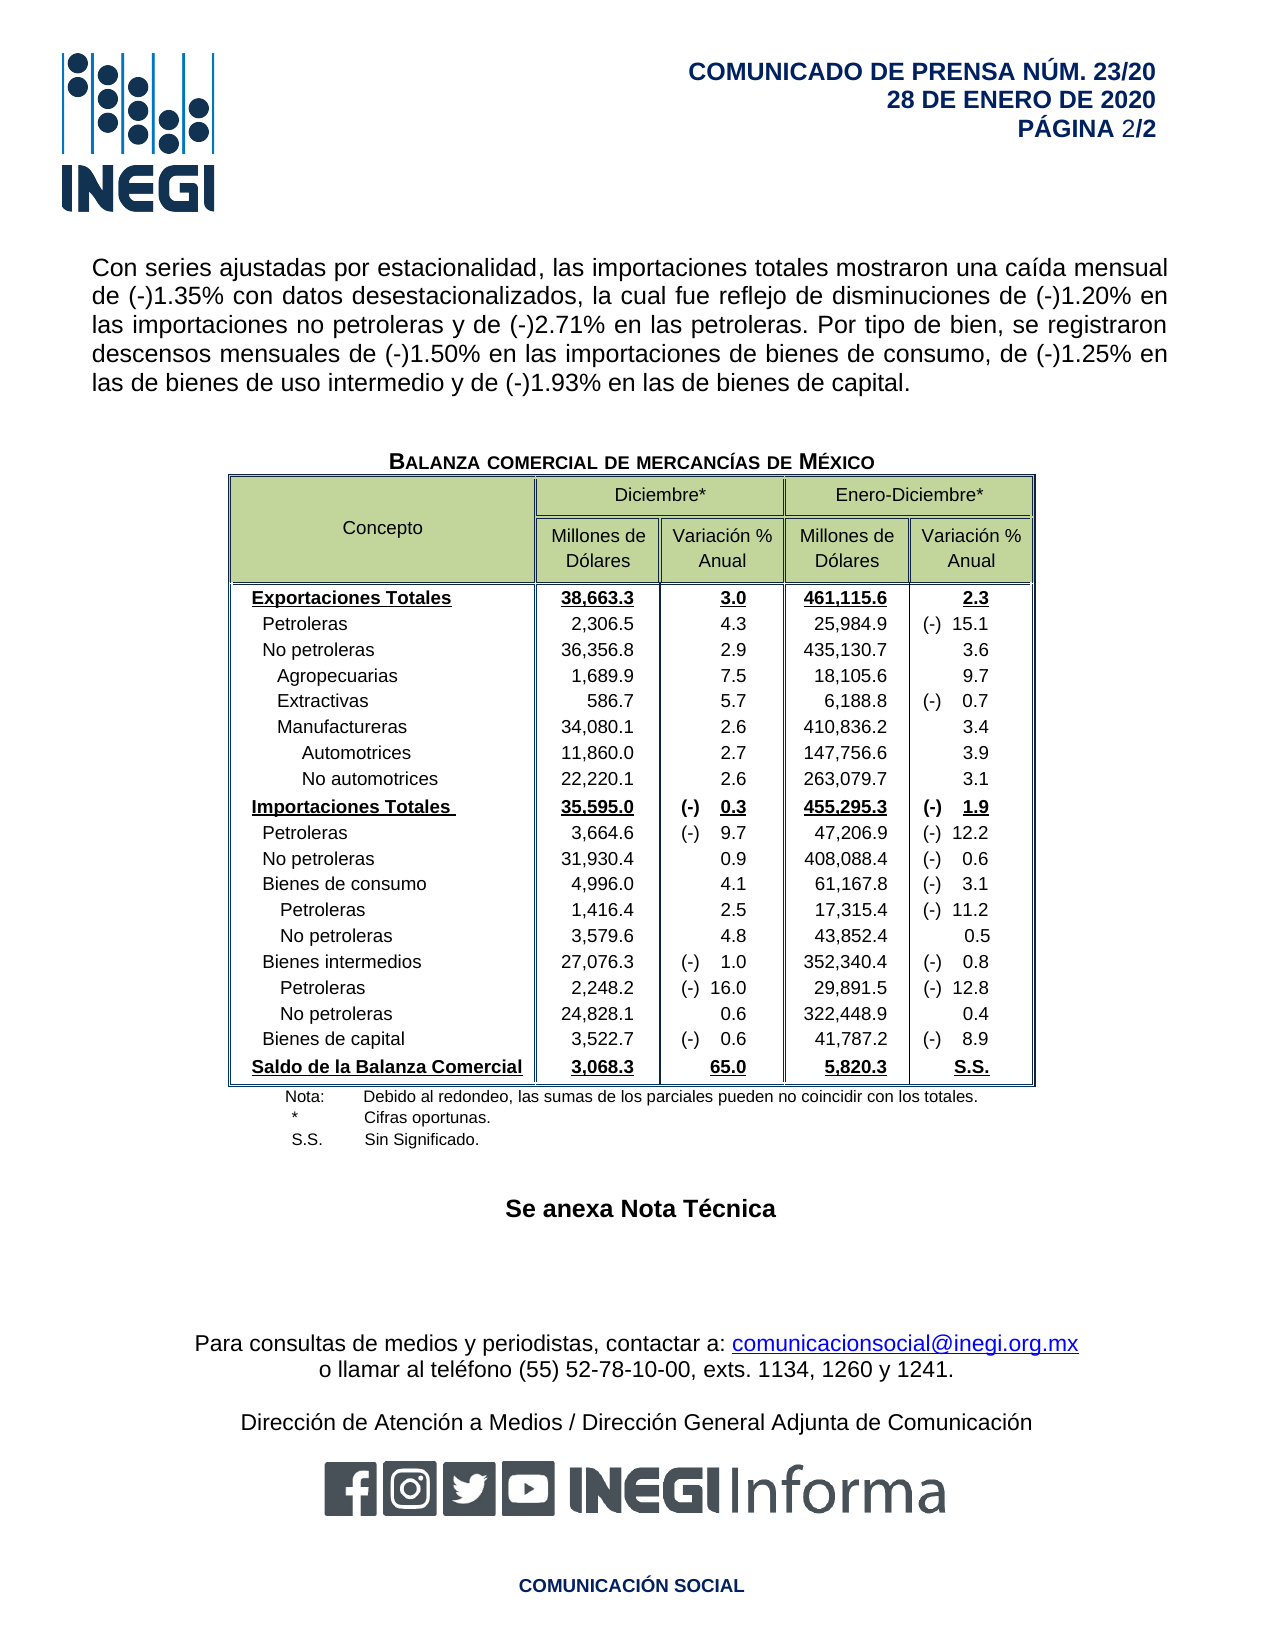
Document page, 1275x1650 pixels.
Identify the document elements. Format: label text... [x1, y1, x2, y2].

table_cell Millones de Dólares [537, 519, 658, 582]
table_cell 4.1 [661, 873, 783, 899]
table_cell 1,416.4 [537, 899, 659, 925]
table_cell 47,206.9 [786, 821, 909, 847]
table_cell 65.0 [661, 1054, 785, 1084]
table_cell (-) 8.9 [910, 1028, 1032, 1054]
table_cell 352,340.4 [786, 951, 909, 976]
table_cell (-) 9.7 [661, 821, 783, 847]
table_cell 2.7 [661, 742, 783, 768]
table_cell 435,130.7 [786, 639, 909, 664]
table_cell 0.5 [910, 925, 1032, 951]
table_cell 3,522.7 [537, 1028, 659, 1054]
table_cell 11,860.0 [537, 742, 659, 768]
table_cell (-) 12.2 [910, 821, 1032, 847]
table_cell 3,664.6 [537, 821, 659, 847]
table_cell Manufactureras [231, 716, 534, 742]
table_cell (-) 11.2 [910, 899, 1032, 925]
table_cell 34,080.1 [537, 716, 659, 742]
table_cell 461,115.6 [786, 585, 909, 613]
table_cell 3,579.6 [537, 925, 659, 951]
list Con series ajustadas por estacionalidad, las importaciones totales mostraron una caída mensual de (-)1.35% con datos desestacionalizados, la cual fue reflejo de disminuciones de (-)1.20% en las importaciones no petroleras y de (-)2.71% en las petroleras. Por tipo de bien, se registraron descensos mensuales de (-)1.50% en las importaciones de bienes de consumo, de (-)1.25% en las de bienes de uso intermedio y de (-)1.93% en las de bienes de capital. [92, 252, 1169, 396]
table_cell S.S. [910, 1054, 1032, 1084]
table_cell 3.0 [661, 585, 783, 613]
table_cell 3,068.3 [536, 1054, 659, 1084]
picture [502, 1461, 555, 1516]
text Balanza comercial de mercancías de México [165, 448, 1098, 474]
text Dirección de Atención a Medios / Dirección General Adjunta de Comunicación [121, 1409, 1152, 1435]
table_cell Variación % Anual [662, 519, 783, 582]
text * Cifras oportunas. [180, 1108, 1098, 1127]
table_cell 2.5 [661, 899, 783, 925]
table_cell Petroleras [231, 899, 534, 925]
text o llamar al teléfono (55) 52-78-10-00, exts. 1134, 1260 y 1241. [121, 1356, 1152, 1383]
table_cell No petroleras [231, 847, 534, 873]
table_cell 36,356.8 [537, 639, 659, 664]
table_cell 22,220.1 [537, 768, 659, 793]
table_cell Bienes intermedios [231, 951, 534, 976]
table_cell (-) 0.6 [661, 1028, 783, 1054]
text Nota: Debido al redondeo, las sumas de los parciales pueden no coincidir con los totales. [165, 1087, 1098, 1106]
table_cell (-) 0.6 [910, 847, 1032, 873]
table_cell Saldo de la Balanza Comercial [231, 1054, 536, 1084]
table_cell Petroleras [231, 976, 534, 1002]
table_cell 3.6 [910, 639, 1032, 664]
text S.S. Sin Significado. [180, 1129, 1098, 1149]
table_cell 29,891.5 [786, 976, 909, 1002]
table_cell 2.9 [661, 639, 783, 664]
table_cell 0.4 [910, 1002, 1032, 1028]
table_cell 5,820.3 [785, 1054, 909, 1084]
table_cell 2.6 [661, 768, 783, 793]
table_cell (-) 0.3 [661, 794, 783, 821]
table_cell 2,306.5 [537, 613, 659, 638]
picture [62, 53, 215, 212]
table_cell (-) 15.1 [910, 613, 1032, 638]
table_cell (-) 12.8 [910, 976, 1032, 1002]
table_cell Automotrices [231, 742, 534, 768]
table_cell Bienes de consumo [231, 873, 534, 899]
table_header Diciembre* [536, 475, 785, 515]
table_cell 1,689.9 [537, 664, 659, 690]
table_cell 7.5 [661, 664, 783, 690]
picture [324, 1462, 377, 1516]
table_cell 2,248.2 [537, 976, 659, 1002]
table_cell 455,295.3 [786, 794, 909, 821]
table_cell 410,836.2 [786, 716, 909, 742]
table_cell No petroleras [231, 1002, 534, 1028]
table_cell 17,315.4 [786, 899, 909, 925]
table_cell 6,188.8 [786, 690, 909, 716]
table_cell 408,088.4 [786, 847, 909, 873]
table_cell 2.3 [910, 582, 1032, 613]
table_cell 61,167.8 [786, 873, 909, 899]
table_cell 0.9 [661, 847, 783, 873]
text Para consultas de medios y periodistas, contactar a: comunicacionsocial@inegi.org.mx [121, 1330, 1152, 1356]
table_cell 322,448.9 [786, 1002, 909, 1028]
table_cell 9.7 [910, 664, 1032, 690]
table_cell 4.8 [661, 925, 783, 951]
table_cell (-) 0.7 [910, 690, 1032, 716]
table_cell Petroleras [231, 821, 534, 847]
table_cell 5.7 [661, 690, 783, 716]
text Se anexa Nota Técnica [313, 1194, 1098, 1223]
table_cell 3.9 [910, 742, 1032, 768]
table_cell Petroleras [231, 613, 534, 638]
table_cell (-) 3.1 [910, 873, 1032, 899]
table_cell (-) 1.0 [661, 951, 783, 976]
table_cell Exportaciones Totales [231, 582, 534, 613]
table_cell No petroleras [231, 639, 534, 664]
table_cell (-) 1.9 [910, 794, 1032, 821]
table_cell Variación % Anual [909, 515, 1034, 582]
table_cell 38,663.3 [537, 585, 659, 613]
table_header Concepto [229, 475, 536, 582]
table_cell 4.3 [661, 613, 783, 638]
table_cell 3.1 [910, 768, 1032, 793]
table_cell 35,595.0 [537, 794, 659, 821]
table_cell 147,756.6 [786, 742, 909, 768]
picture [383, 1461, 437, 1516]
table_cell 4,996.0 [537, 873, 659, 899]
table_cell 3.4 [910, 716, 1032, 742]
table_cell (-) 16.0 [661, 976, 783, 1002]
table_cell 25,984.9 [786, 613, 909, 638]
table_cell 27,076.3 [537, 951, 659, 976]
table_cell 31,930.4 [537, 847, 659, 873]
table_cell 2.6 [661, 716, 783, 742]
table_cell 0.6 [661, 1002, 783, 1028]
picture [443, 1462, 496, 1516]
table_cell 43,852.4 [786, 925, 909, 951]
table_header Enero-Diciembre* [785, 477, 1032, 515]
picture [567, 1462, 949, 1516]
table_cell Millones de Dólares [786, 519, 908, 582]
table_cell (-) 0.8 [910, 951, 1032, 976]
table_cell 24,828.1 [537, 1002, 659, 1028]
table_cell 263,079.7 [786, 768, 909, 793]
table_cell 41,787.2 [786, 1028, 909, 1054]
table_cell Extractivas [231, 690, 534, 716]
table_cell 586.7 [537, 690, 659, 716]
table_cell No automotrices [231, 768, 534, 793]
table_cell Agropecuarias [231, 664, 534, 690]
table_cell No petroleras [231, 925, 534, 951]
table_cell 18,105.6 [786, 664, 909, 690]
table_cell Importaciones Totales [231, 794, 534, 821]
table_cell Bienes de capital [231, 1028, 534, 1054]
